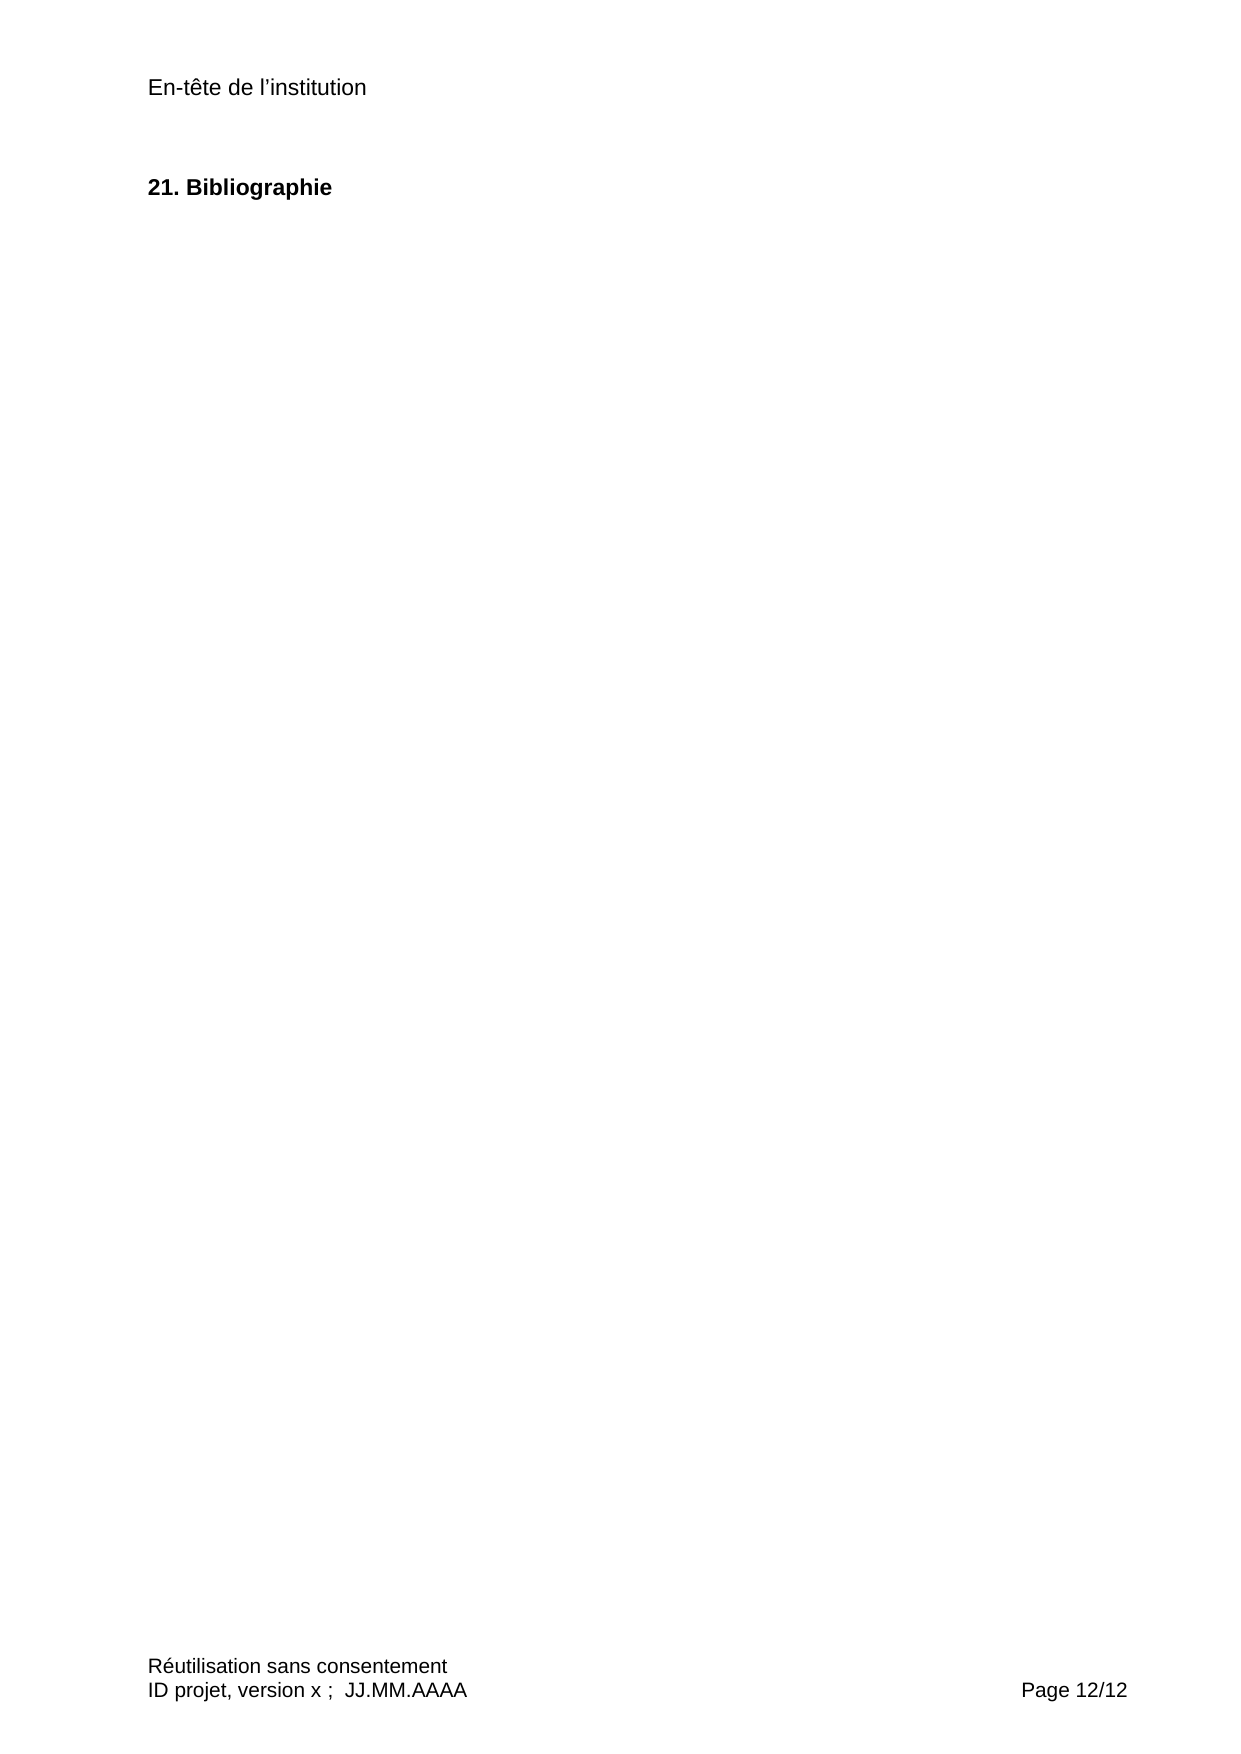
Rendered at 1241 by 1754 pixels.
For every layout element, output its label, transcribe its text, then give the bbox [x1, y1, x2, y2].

text 21. Bibliographie [148, 174, 1122, 200]
